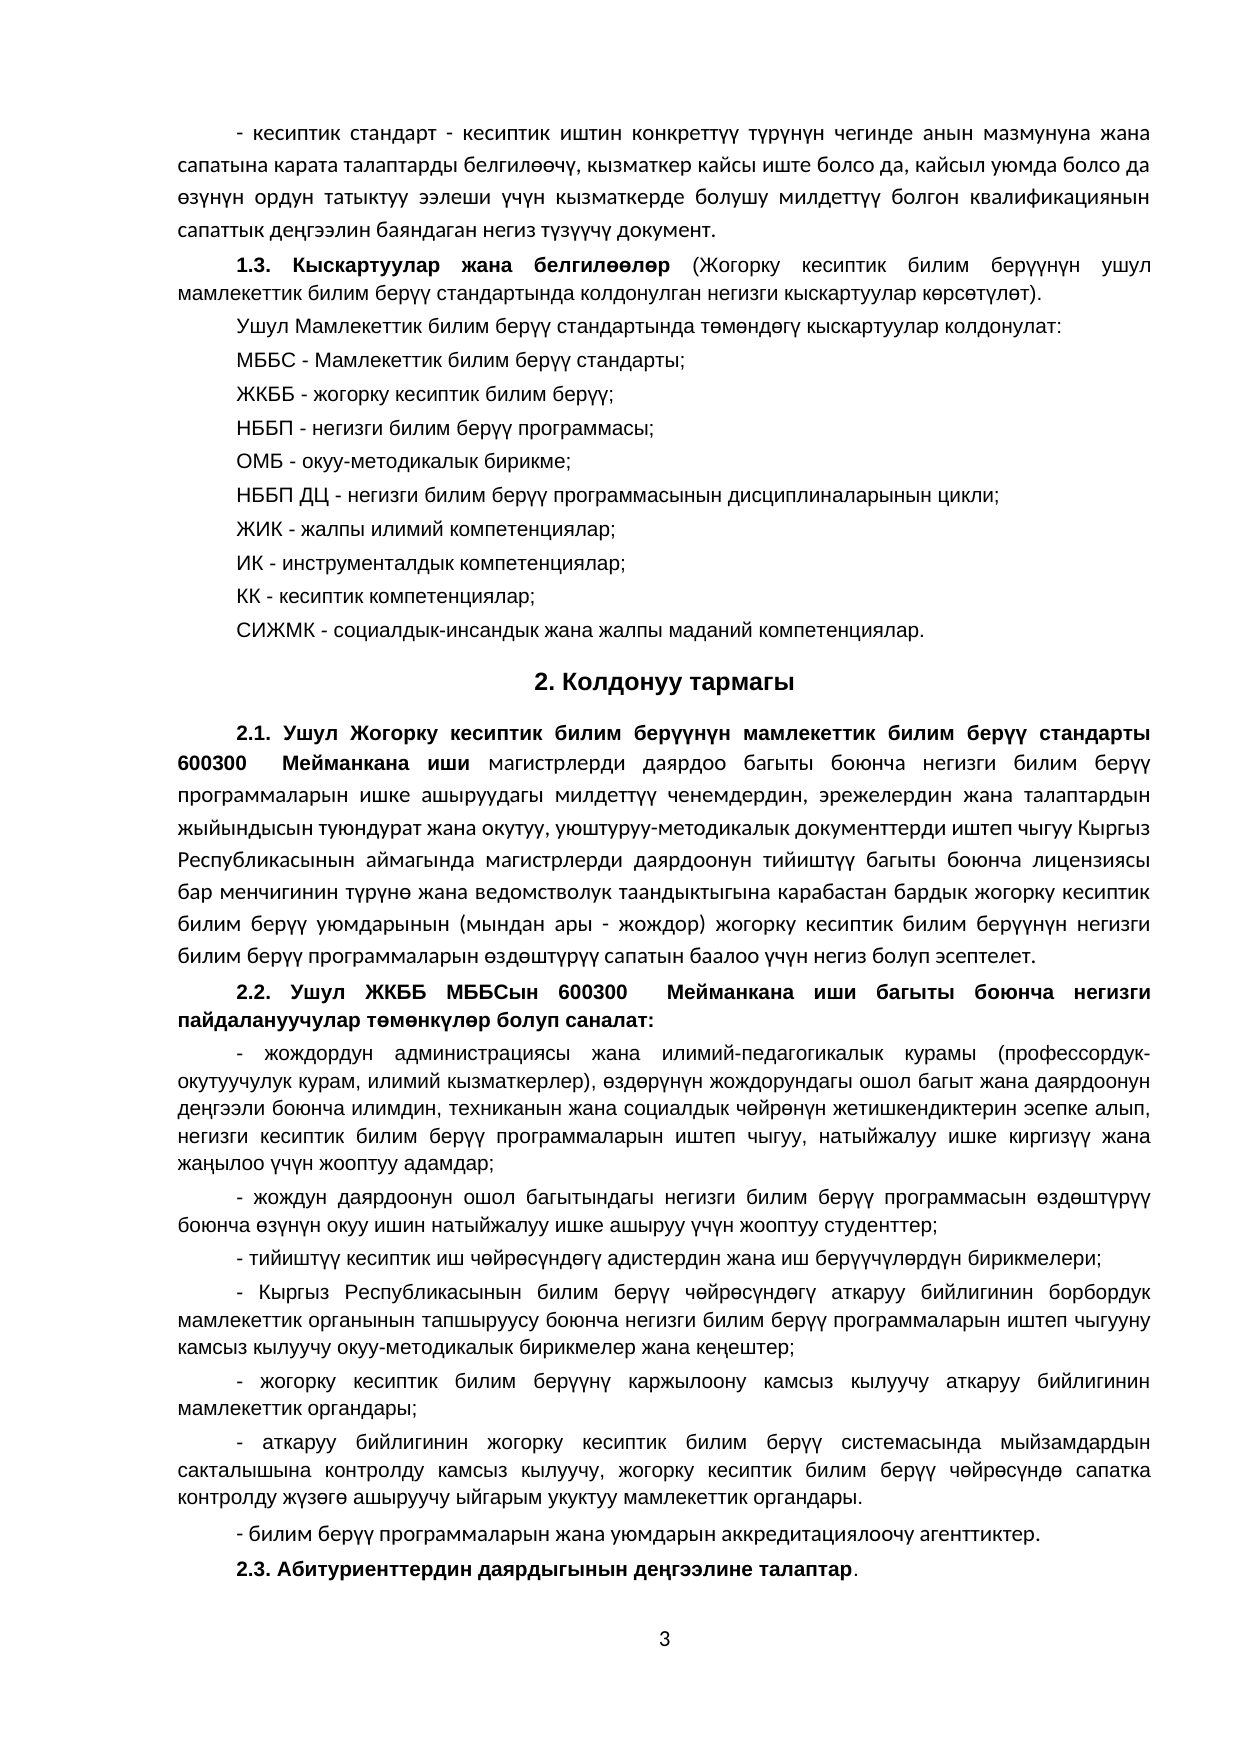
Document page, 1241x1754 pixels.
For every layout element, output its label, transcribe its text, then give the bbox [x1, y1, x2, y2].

text - аткаруу бийлигинин жогорку кесиптик билим берүү системасында мыйзамдардын сакталышына контролду камсыз кылуучу, жогорку кесиптик билим берүү чөйрөсүндө сапатка контролду жүзөгө ашыруучу ыйгарым укуктуу мамлекеттик органдары. [177, 1430, 1152, 1509]
text Ушул Мамлекеттик билим берүү стандартында төмөндөгү кыскартуулар колдонулат: [177, 314, 1152, 338]
text - жогорку кесиптик билим берүүнү каржылоону камсыз кылуучу аткаруу бийлигинин мамлекеттик органдары; [177, 1369, 1152, 1420]
text 2.2. Ушул ЖКББ МББСын 600300 Мейманкана иши багыты боюнча негизги пайдалануучулар төмөнкүлөр болуп саналат: [177, 980, 1152, 1031]
text ИК - инструменталдык компетенциялар; [177, 551, 1152, 574]
text - билим берүү программаларын жана уюмдарын аккредитациялоочу агенттиктер. [177, 1519, 1152, 1547]
text - жождун даярдоонун ошол багытындагы негизги билим берүү программасын өздөштүрүү боюнча өзүнүн окуу ишин натыйжалуу ишке ашыруу үчүн жооптуу студенттер; [177, 1185, 1152, 1236]
text КК - кесиптик компетенциялар; [177, 584, 1152, 608]
text СИЖМК - социалдык-инсандык жана жалпы маданий компетенциялар. [177, 618, 1152, 642]
text МББС - Мамлекеттик билим берүү стандарты; [177, 348, 1152, 372]
text 2.3. Абитуриенттердин даярдыгынын деңгээлине талаптар. [177, 1557, 1152, 1581]
text НББП ДЦ - негизги билим берүү программасынын дисциплиналарынын цикли; [177, 483, 1152, 507]
text - Кыргыз Республикасынын билим берүү чөйрөсүндөгү аткаруу бийлигинин борбордук мамлекеттик органынын тапшыруусу боюнча негизги билим берүү программаларын иштеп чыгууну камсыз кылуучу окуу-методикалык бирикмелер жана кеңештер; [177, 1280, 1152, 1359]
text 1.3. Кыскартуулар жана белгилөөлөр (Жогорку кесиптик билим берүүнүн ушул мамлекеттик билим берүү стандартында колдонулган негизги кыскартуулар көрсөтүлөт). [177, 253, 1152, 304]
text НББП - негизги билим берүү программасы; [177, 416, 1152, 439]
text - жождордун администрациясы жана илимий-педагогикалык курамы (профессордук-окутуучулук курам, илимий кызматкерлер), өздөрүнүн жождорундагы ошол багыт жана даярдоонун деңгээли боюнча илимдин, техниканын жана социалдык чөйрөнүн жетишкендиктерин эсепке алып, негизги кесиптик билим берүү программаларын иштеп чыгуу, натыйжалуу ишке киргизүү жана жаңылоо үчүн жооптуу адамдар; [177, 1041, 1152, 1175]
text ЖКББ - жогорку кесиптик билим берүү; [177, 382, 1152, 406]
text 2.1. Ушул Жогорку кесиптик билим берүүнүн мамлекеттик билим берүү стандарты 600300 Мейманкана иши магистрлерди даярдоо багыты боюнча негизги билим берүү программаларын ишке ашыруудагы милдеттүү ченемдердин, эрежелердин жана талаптардын жыйындысын туюндурат жана окутуу, уюштуруу-методикалык документтерди иштеп чыгуу Кыргыз Республикасынын аймагында магистрлерди даярдоонун тийиштүү багыты боюнча лицензиясы бар менчигинин түрүнө жана ведомстволук таандыктыгына карабастан бардык жогорку кесиптик билим берүү уюмдарынын (мындан ары - жождор) жогорку кесиптик билим берүүнүн негизги билим берүү программаларын өздөштүрүү сапатын баалоо үчүн негиз болуп эсептелет. [177, 720, 1152, 969]
text ОМБ - окуу-методикалык бирикме; [177, 449, 1152, 473]
text ЖИК - жалпы илимий компетенциялар; [177, 517, 1152, 541]
text 2. Колдонуу тармагы [295, 666, 1033, 695]
text - тийиштүү кесиптик иш чөйрөсүндөгү адистердин жана иш берүүчүлөрдүн бирикмелери; [177, 1246, 1152, 1270]
text - кесиптик стандарт - кесиптик иштин конкреттүү түрүнүн чегинде анын мазмунуна жана сапатына карата талаптарды белгилөөчү, кызматкер кайсы иште болсо да, кайсыл уюмда болсо да өзүнүн ордун татыктуу ээлеши үчүн кызматкерде болушу милдеттүү болгон квалификациянын сапаттык деңгээлин баяндаган негиз түзүүчү документ. [177, 118, 1152, 243]
